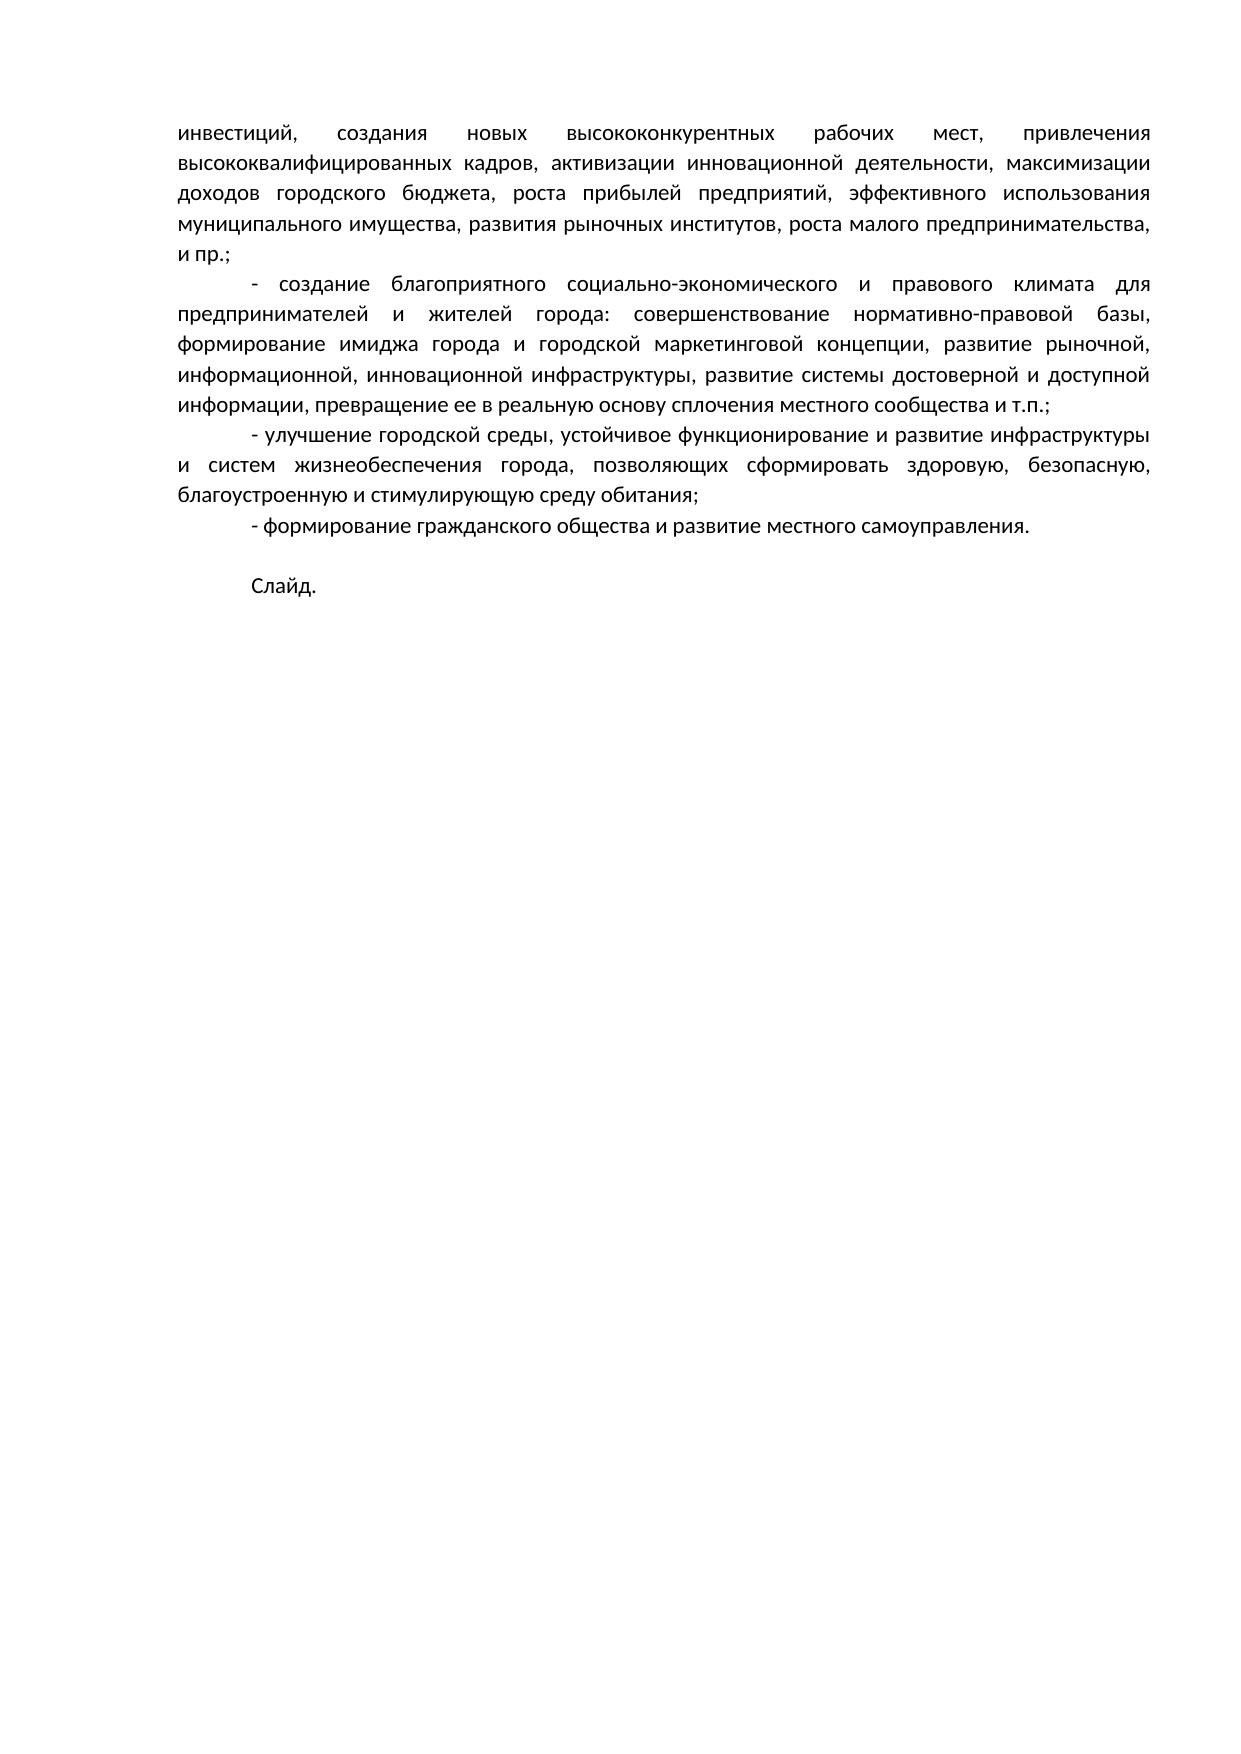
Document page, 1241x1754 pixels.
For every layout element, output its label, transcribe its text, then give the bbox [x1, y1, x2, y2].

text - улучшение городской среды, устойчивое функционирование и развитие инфраструктуры и систем жизнеобеспечения города, позволяющих сформировать здоровую, безопасную, благоустроенную и стимулирующую среду обитания; [177, 420, 1152, 509]
text - создание благоприятного социально-экономического и правового климата для предпринимателей и жителей города: совершенствование нормативно-правовой базы, формирование имиджа города и городской маркетинговой концепции, развитие рыночной, информационной, инновационной инфраструктуры, развитие системы достоверной и доступной информации, превращение ее в реальную основу сплочения местного сообщества и т.п.; [177, 269, 1152, 418]
text - формирование гражданского общества и развитие местного самоуправления. [177, 511, 1152, 539]
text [177, 118, 1152, 267]
text Слайд. [177, 571, 1152, 599]
